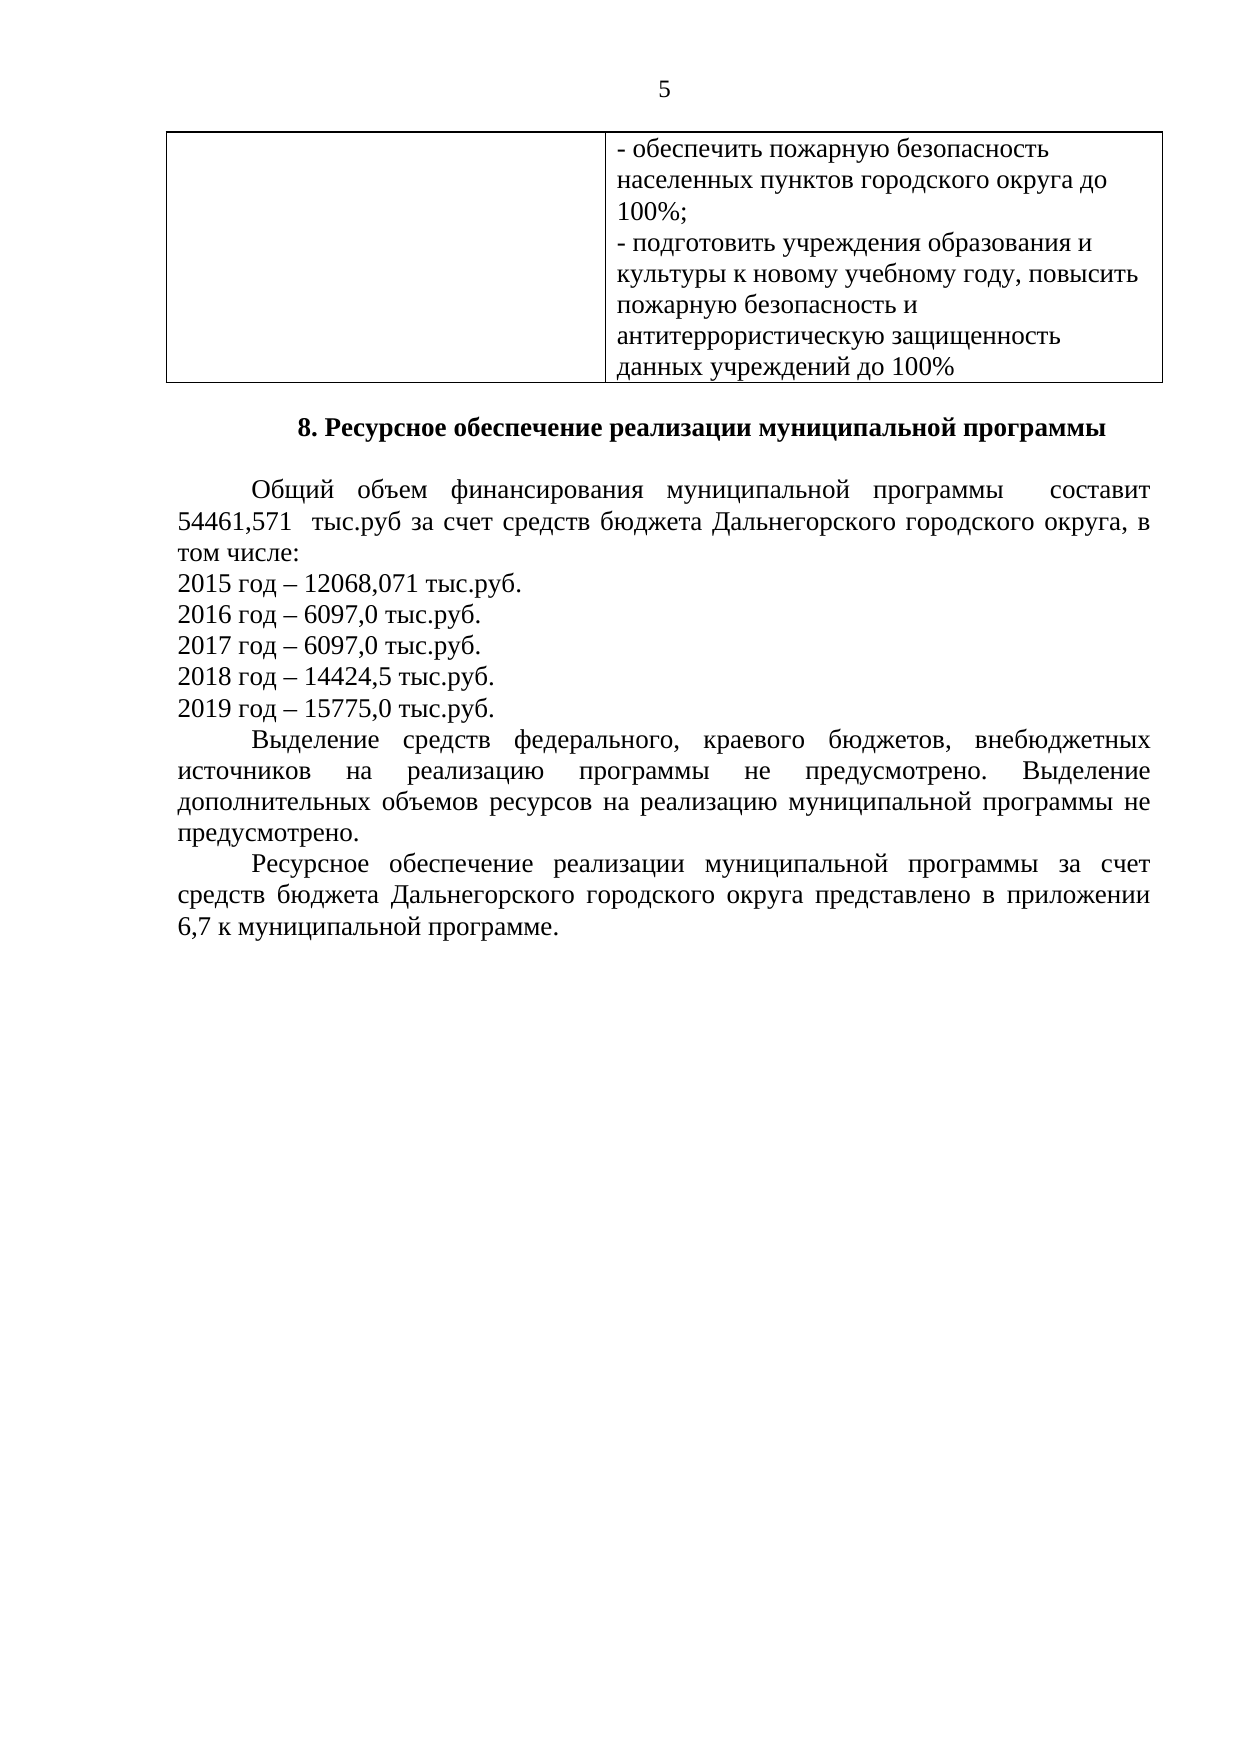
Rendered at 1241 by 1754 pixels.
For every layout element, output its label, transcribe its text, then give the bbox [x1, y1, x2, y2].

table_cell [167, 133, 605, 382]
text 2018 год – 14424,5 тыс.руб. [177, 661, 1152, 692]
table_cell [606, 133, 1162, 382]
text 2015 год – 12068,071 тыс.руб. [177, 567, 1152, 598]
text Выделение средств федерального, краевого бюджетов, внебюджетных источников на реализацию программы не предусмотрено. Выделение дополнительных объемов ресурсов на реализацию муниципальной программы не предусмотрено. [177, 723, 1152, 847]
text Общий объем финансирования муниципальной программы составит 54461,571 тыс.руб за счет средств бюджета Дальнегорского городского округа, в том числе: [177, 474, 1152, 567]
text 2019 год – 15775,0 тыс.руб. [177, 692, 1152, 723]
text Ресурсное обеспечение реализации муниципальной программы за счет средств бюджета Дальнегорского городского округа представлено в приложении 6,7 к муниципальной программе. [177, 847, 1152, 941]
text 2017 год – 6097,0 тыс.руб. [177, 629, 1152, 661]
list 8. Ресурсное обеспечение реализации муниципальной программы [252, 411, 1152, 442]
text 2016 год – 6097,0 тыс.руб. [177, 598, 1152, 629]
